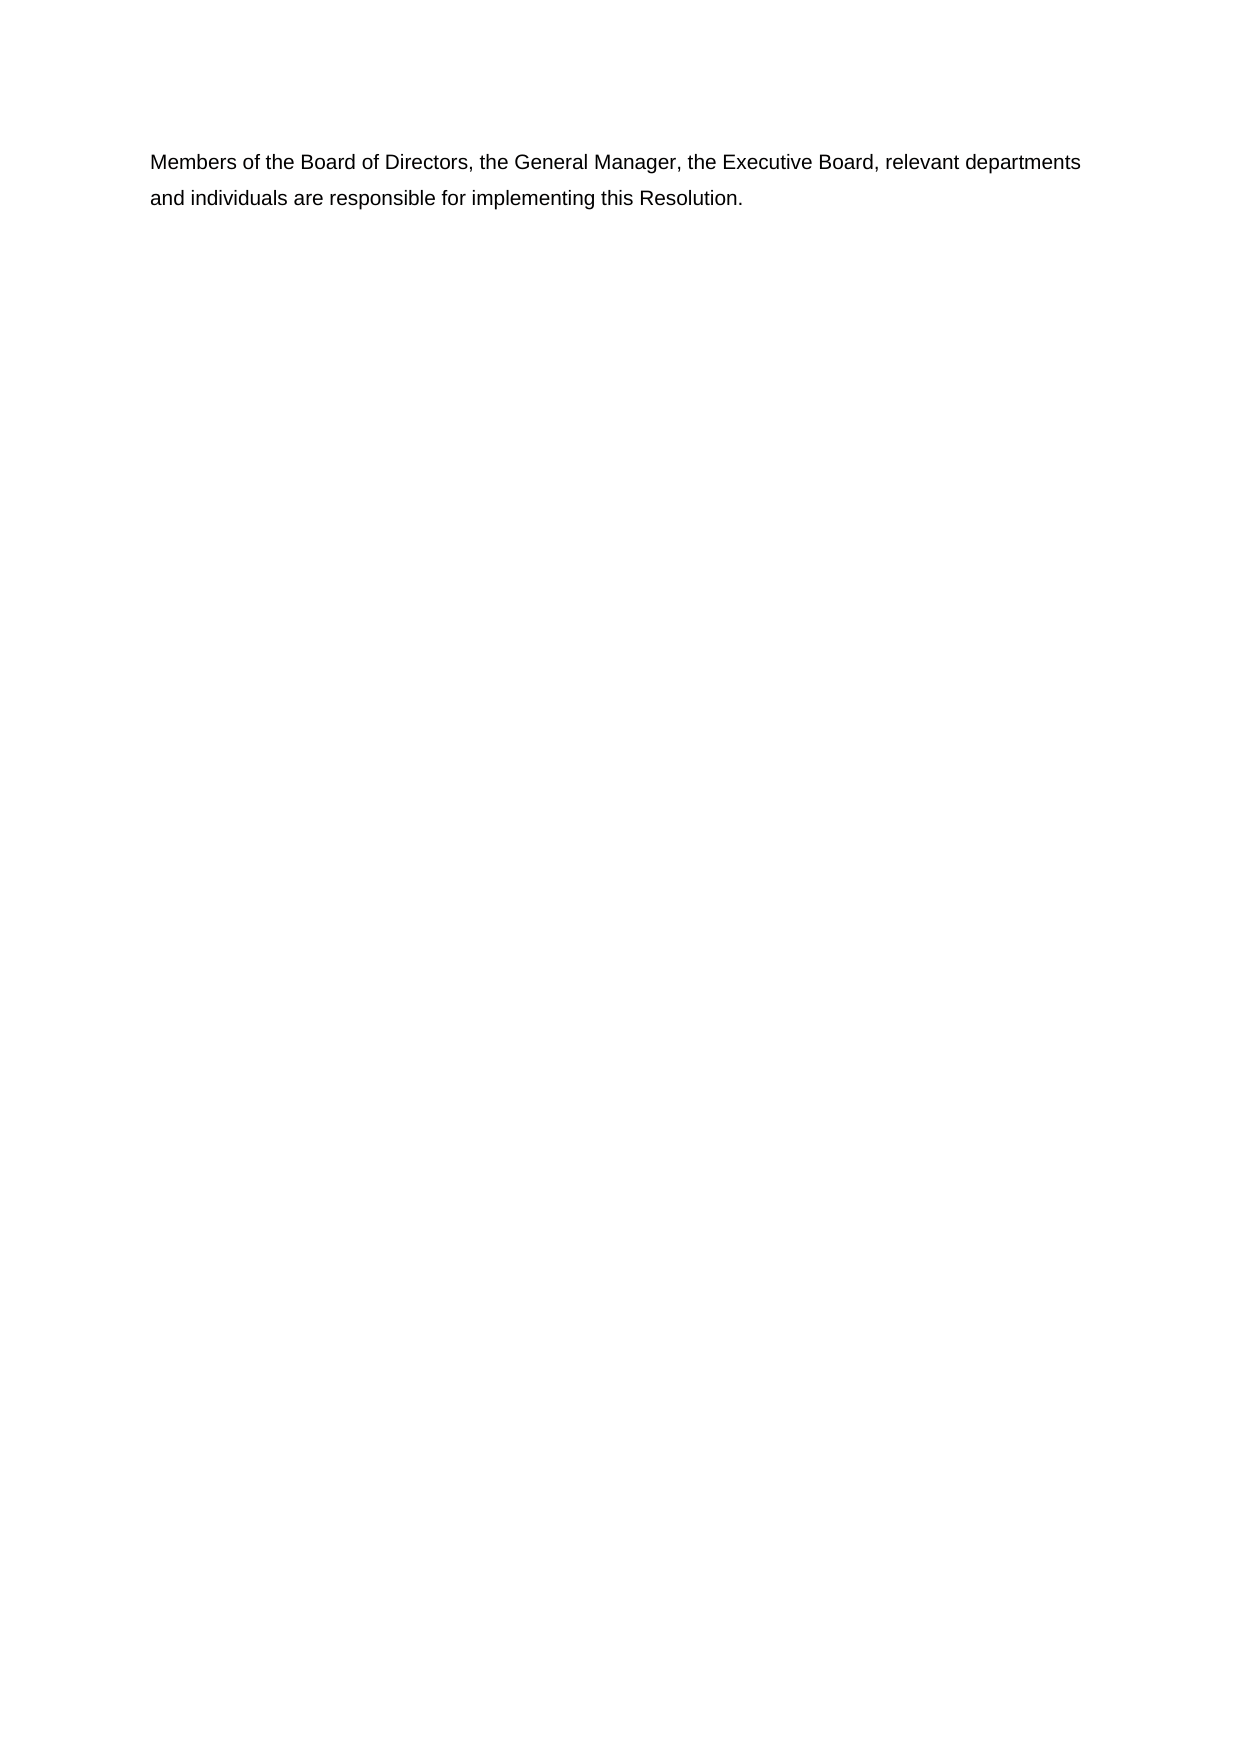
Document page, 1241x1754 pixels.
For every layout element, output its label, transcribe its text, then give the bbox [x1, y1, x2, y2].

text Members of the Board of Directors, the General Manager, the Executive Board, relevant departments and individuals are responsible for implementing this Resolution. [150, 150, 1090, 210]
